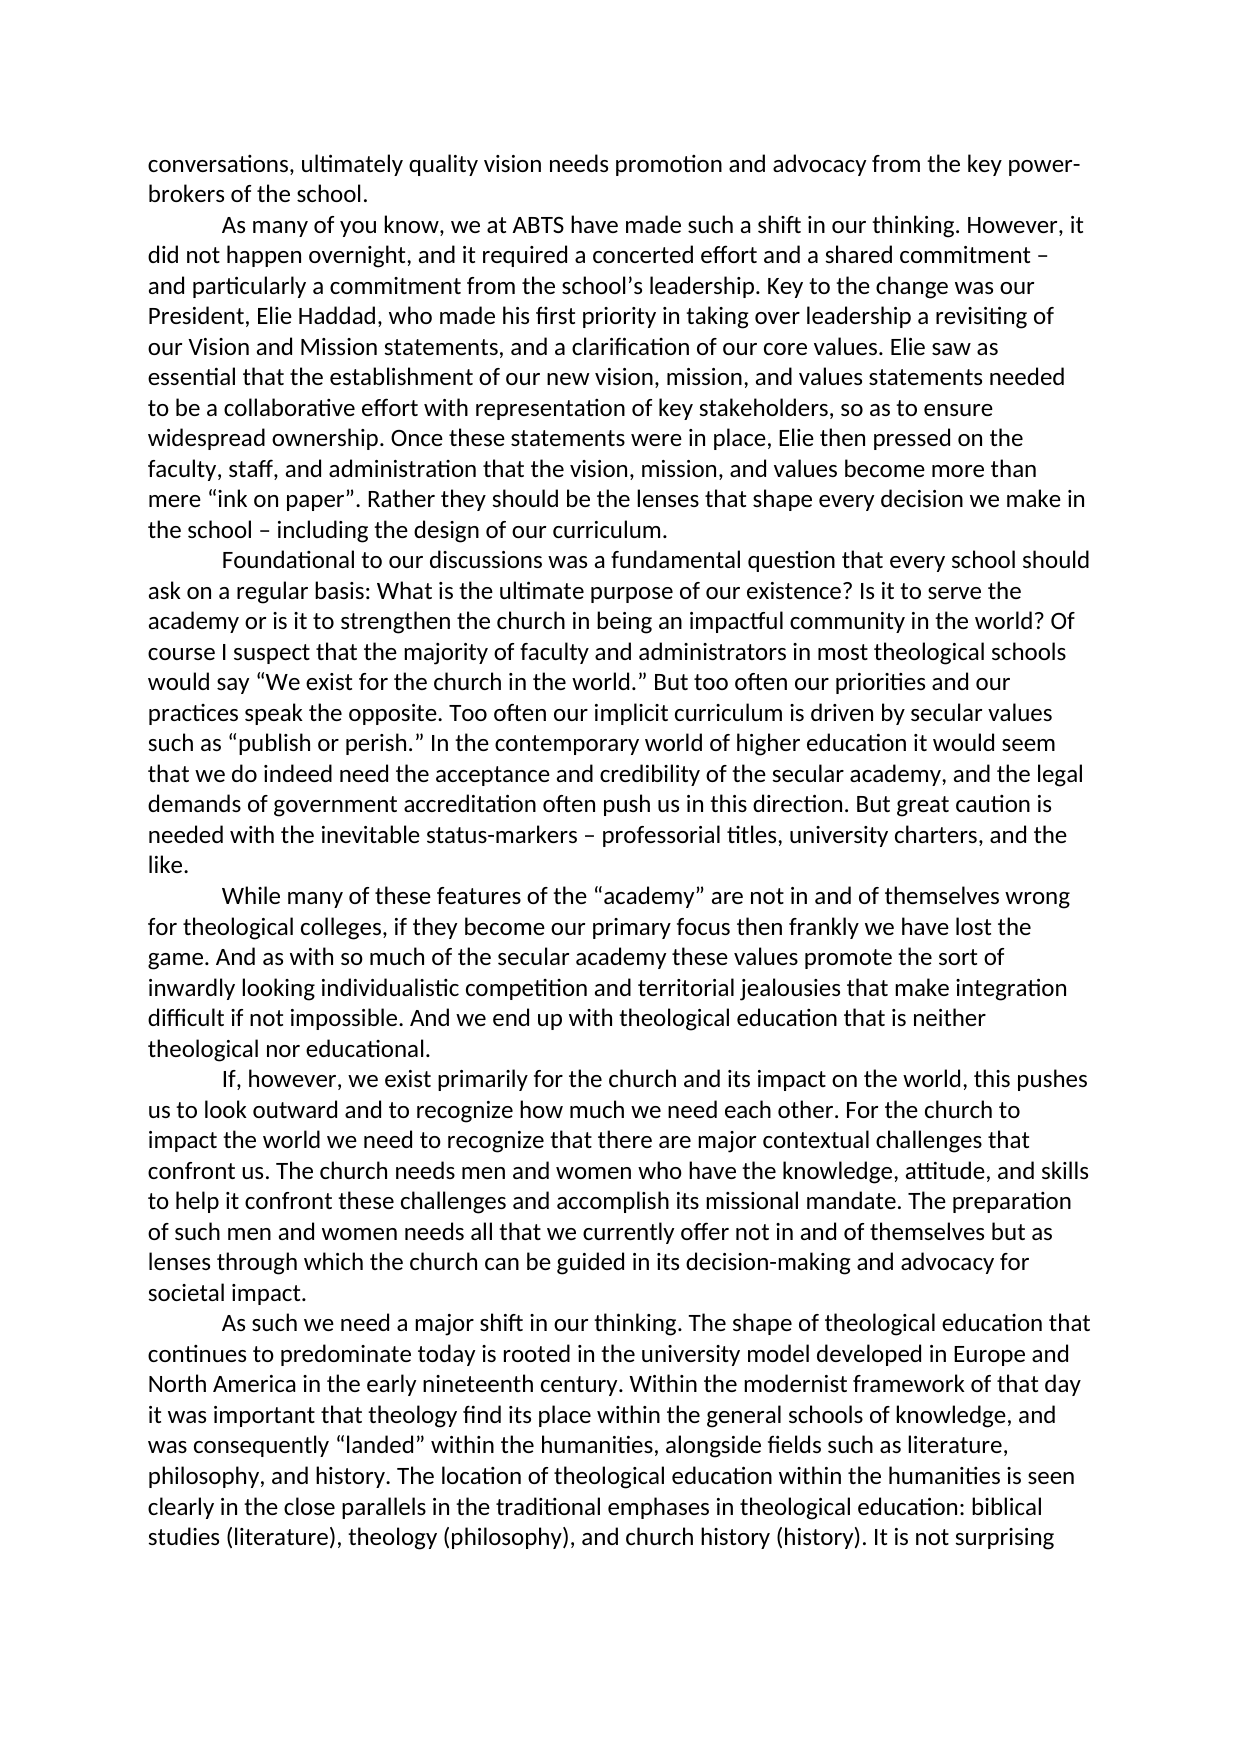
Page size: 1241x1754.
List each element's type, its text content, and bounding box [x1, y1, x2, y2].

text Foundational to our discussions was a fundamental question that every school should ask on a regular basis: What is the ultimate purpose of our existence? Is it to serve the academy or is it to strengthen the church in being an impactful community in the world? Of course I suspect that the majority of faculty and administrators in most theological schools would say “We exist for the church in the world.” But too often our priorities and our practices speak the opposite. Too often our implicit curriculum is driven by secular values such as “publish or perish.” In the contemporary world of higher education it would seem that we do indeed need the acceptance and credibility of the secular academy, and the legal demands of government accreditation often push us in this direction. But great caution is needed with the inevitable status-markers – professorial titles, university charters, and the like. [148, 544, 1092, 880]
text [148, 1307, 1092, 1552]
text If, however, we exist primarily for the church and its impact on the world, this pushes us to look outward and to recognize how much we need each other. For the church to impact the world we need to recognize that there are major contextual challenges that confront us. The church needs men and women who have the knowledge, attitude, and skills to help it confront these challenges and accomplish its missional mandate. The preparation of such men and women needs all that we currently offer not in and of themselves but as lenses through which the church can be guided in its decision-making and advocacy for societal impact. [148, 1063, 1092, 1307]
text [148, 148, 1092, 209]
text While many of these features of the “academy” are not in and of themselves wrong for theological colleges, if they become our primary focus then frankly we have lost the game. And as with so much of the secular academy these values promote the sort of inwardly looking individualistic competition and territorial jealousies that make integration difficult if not impossible. And we end up with theological education that is neither theological nor educational. [148, 880, 1092, 1063]
text As many of you know, we at ABTS have made such a shift in our thinking. However, it did not happen overnight, and it required a concerted effort and a shared commitment – and particularly a commitment from the school’s leadership. Key to the change was our President, Elie Haddad, who made his first priority in taking over leadership a revisiting of our Vision and Mission statements, and a clarification of our core values. Elie saw as essential that the establishment of our new vision, mission, and values statements needed to be a collaborative effort with representation of key stakeholders, so as to ensure widespread ownership. Once these statements were in place, Elie then pressed on the faculty, staff, and administration that the vision, mission, and values become more than mere “ink on paper”. Rather they should be the lenses that shape every decision we make in the school – including the design of our curriculum. [148, 209, 1092, 544]
